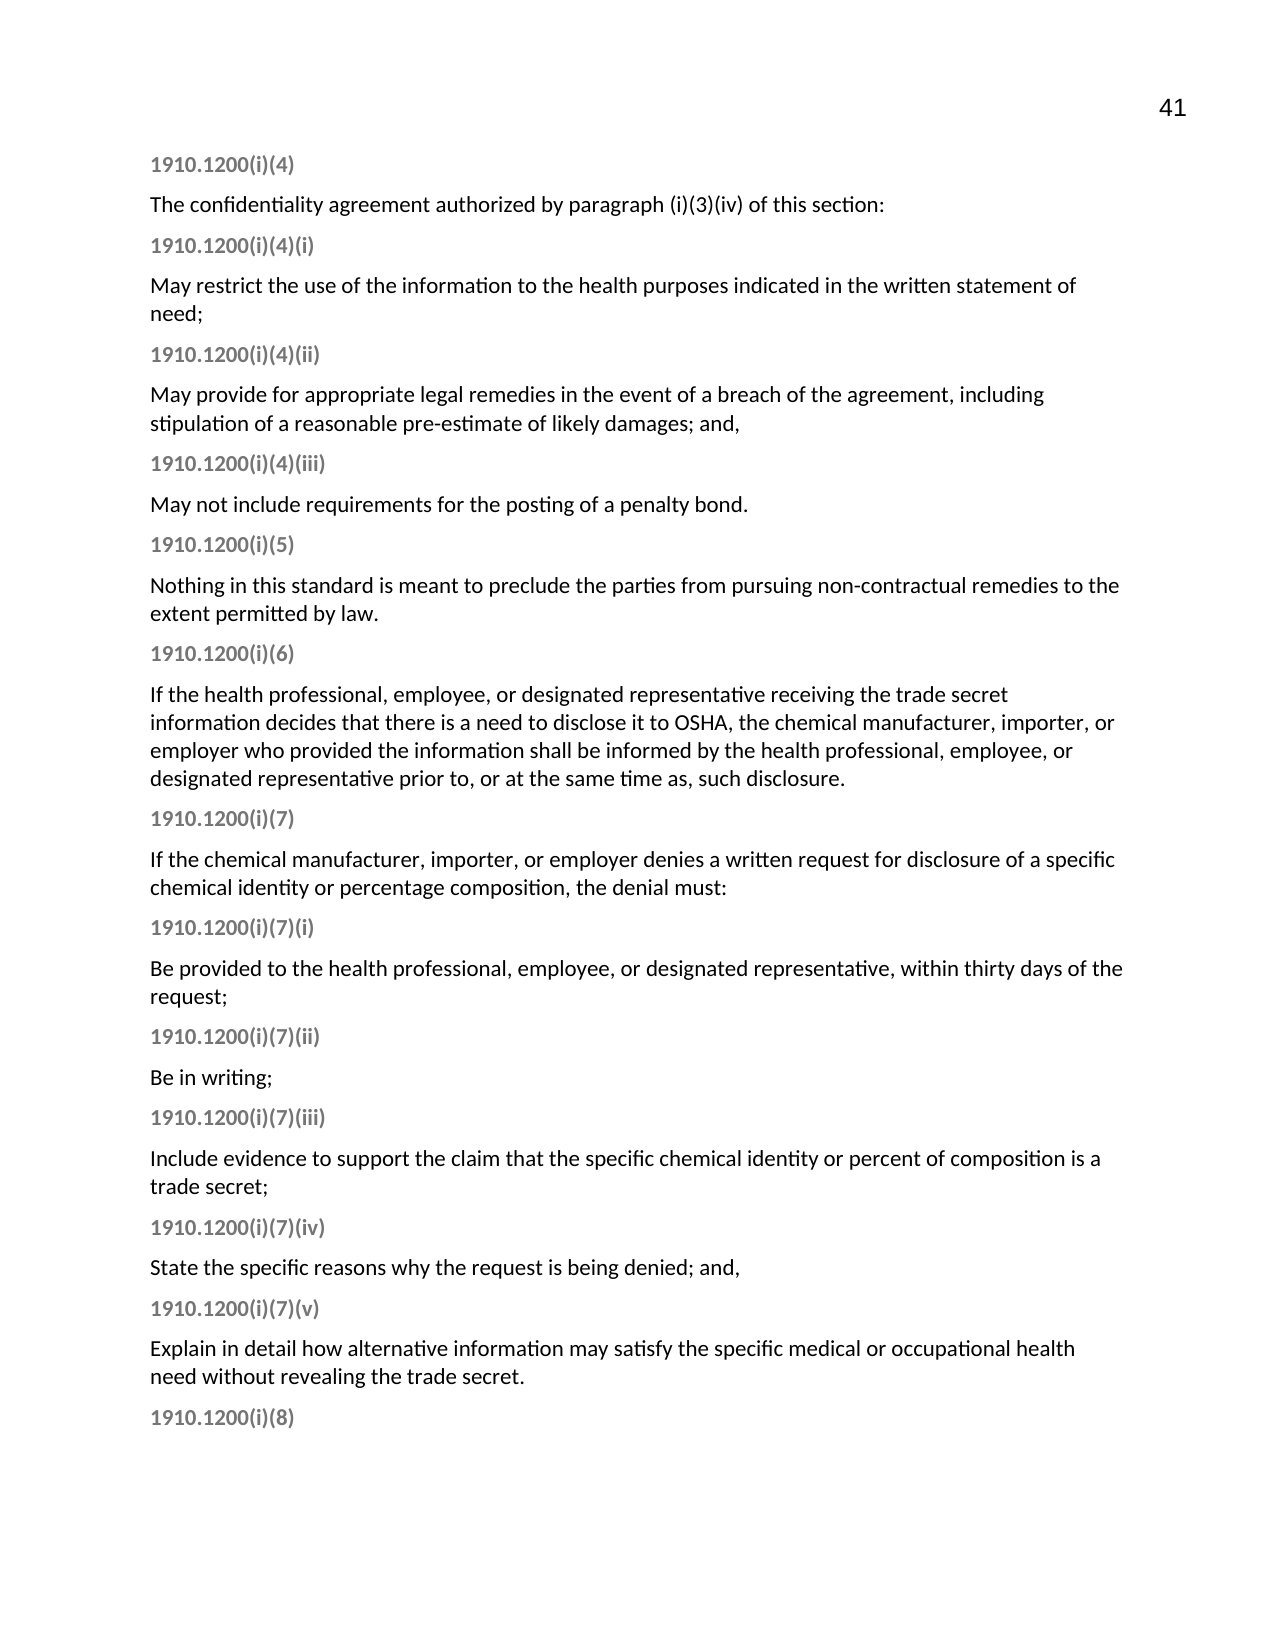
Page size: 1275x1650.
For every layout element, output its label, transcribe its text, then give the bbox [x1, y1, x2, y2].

text 1910.1200(i)(7)(iv) [150, 1213, 1125, 1241]
text Include evidence to support the claim that the specific chemical identity or percent of composition is a trade secret; [150, 1144, 1125, 1200]
text May restrict the use of the information to the health purposes indicated in the written statement of need; [150, 272, 1125, 328]
text 1910.1200(i)(7)(i) [150, 913, 1125, 941]
text Be provided to the health professional, employee, or designated representative, within thirty days of the request; [150, 954, 1125, 1010]
text 1910.1200(i)(7) [150, 804, 1125, 832]
text 1910.1200(i)(8) [150, 1403, 1125, 1431]
text 1910.1200(i)(4) [150, 150, 1125, 178]
text 1910.1200(i)(4)(i) [150, 231, 1125, 259]
text The confidentiality agreement authorized by paragraph (i)(3)(iv) of this section: [150, 191, 1125, 218]
text Explain in detail how alternative information may satisfy the specific medical or occupational health need without revealing the trade secret. [150, 1334, 1125, 1390]
text 1910.1200(i)(7)(iii) [150, 1103, 1125, 1132]
text Nothing in this standard is meant to preclude the parties from pursuing non-contractual remedies to the extent permitted by law. [150, 571, 1125, 627]
text 1910.1200(i)(6) [150, 639, 1125, 667]
text If the chemical manufacturer, importer, or employer denies a written request for disclosure of a specific chemical identity or percentage composition, the denial must: [150, 845, 1125, 901]
text If the health professional, employee, or designated representative receiving the trade secret information decides that there is a need to disclose it to OSHA, the chemical manufacturer, importer, or employer who provided the information shall be informed by the health professional, employee, or designated representative prior to, or at the same time as, such disclosure. [150, 680, 1125, 792]
text Be in writing; [150, 1063, 1125, 1091]
text 1910.1200(i)(7)(v) [150, 1294, 1125, 1322]
text 1910.1200(i)(4)(iii) [150, 449, 1125, 477]
text May provide for appropriate legal remedies in the event of a breach of the agreement, including stipulation of a reasonable pre-estimate of likely damages; and, [150, 381, 1125, 437]
text 1910.1200(i)(5) [150, 530, 1125, 558]
text State the specific reasons why the request is being denied; and, [150, 1253, 1125, 1281]
text May not include requirements for the posting of a penalty bond. [150, 490, 1125, 518]
text 1910.1200(i)(7)(ii) [150, 1022, 1125, 1051]
text 1910.1200(i)(4)(ii) [150, 340, 1125, 368]
